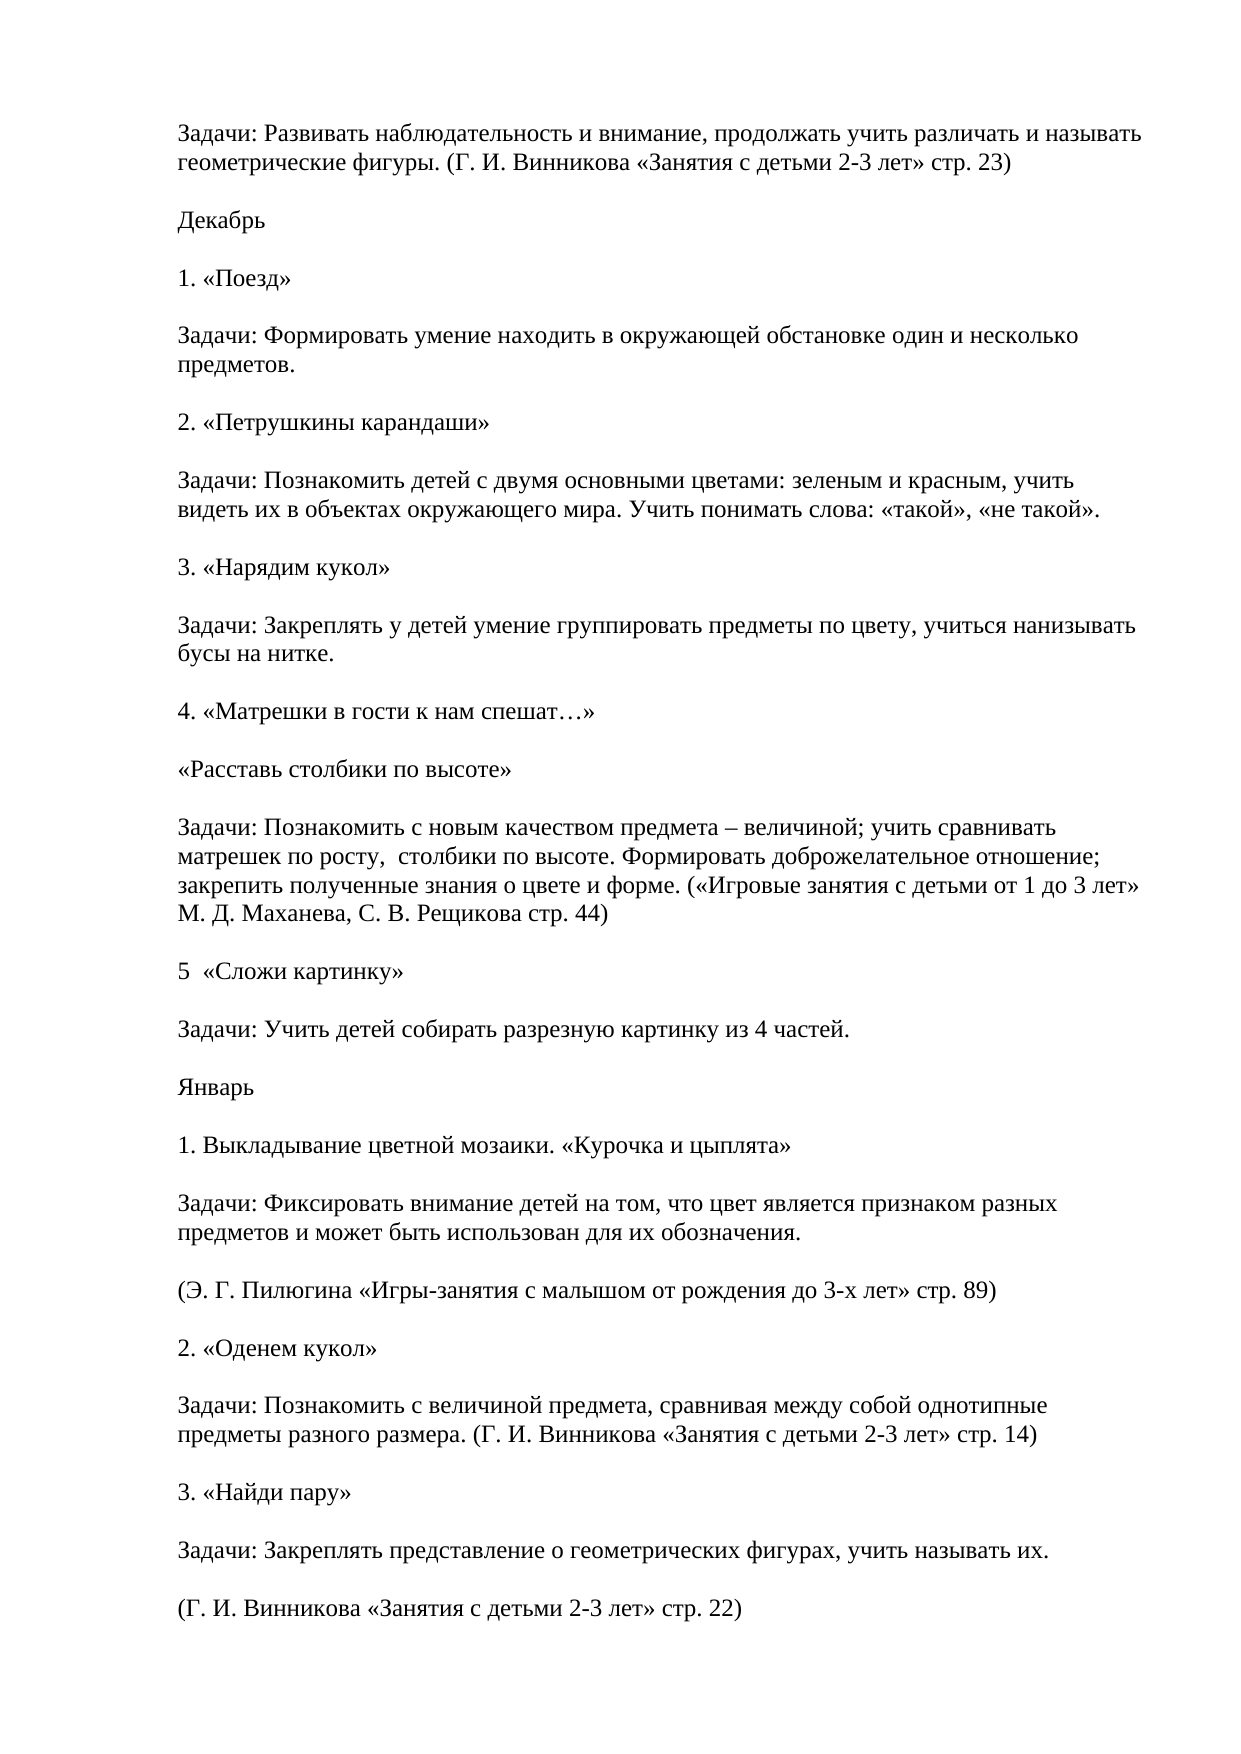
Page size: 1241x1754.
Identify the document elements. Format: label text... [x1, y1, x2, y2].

text (Г. И. Винникова «Занятия с детьми 2-3 лет» стр. 22) [177, 1593, 1152, 1622]
text Задачи: Познакомить с величиной предмета, сравнивая между собой однотипные предметы разного размера. (Г. И. Винникова «Занятия с детьми 2-3 лет» стр. 14) [177, 1391, 1152, 1448]
text Задачи: Познакомить с новым качеством предмета – величиной; учить сравнивать матрешек по росту, столбики по высоте. Формировать доброжелательное отношение; закрепить полученные знания о цвете и форме. («Игровые занятия с детьми от 1 до 3 лет» М. Д. Маханева, С. В. Рещикова стр. 44) [177, 812, 1152, 927]
text Задачи: Закреплять представление о геометрических фигурах, учить называть их. [177, 1535, 1152, 1564]
text 2. «Оденем кукол» [177, 1333, 1152, 1361]
text Декабрь [177, 205, 1152, 233]
text (Э. Г. Пилюгина «Игры-занятия с малышом от рождения до 3-х лет» стр. 89) [177, 1275, 1152, 1303]
text Задачи: Развивать наблюдательность и внимание, продолжать учить различать и называть геометрические фигуры. (Г. И. Винникова «Занятия с детьми 2-3 лет» стр. 23) [177, 118, 1152, 176]
text Задачи: Формировать умение находить в окружающей обстановке один и несколько предметов. [177, 321, 1152, 378]
text Задачи: Познакомить детей с двумя основными цветами: зеленым и красным, учить видеть их в объектах окружающего мира. Учить понимать слова: «такой», «не такой». [177, 465, 1152, 523]
text Задачи: Учить детей собирать разрезную картинку из 4 частей. [177, 1014, 1152, 1043]
text 2. «Петрушкины карандаши» [177, 407, 1152, 436]
text 1. Выкладывание цветной мозаики. «Курочка и цыплята» [177, 1130, 1152, 1159]
text 3. «Найди пару» [177, 1477, 1152, 1506]
text «Расставь столбики по высоте» [177, 754, 1152, 783]
text Январь [177, 1072, 1152, 1101]
text 5 «Сложи картинку» [177, 956, 1152, 985]
text Задачи: Фиксировать внимание детей на том, что цвет является признаком разных предметов и может быть использован для их обозначения. [177, 1188, 1152, 1246]
text 1. «Поезд» [177, 263, 1152, 291]
text 4. «Матрешки в гости к нам спешат…» [177, 696, 1152, 725]
text Задачи: Закреплять у детей умение группировать предметы по цвету, учиться нанизывать бусы на нитке. [177, 610, 1152, 667]
text 3. «Нарядим кукол» [177, 552, 1152, 581]
